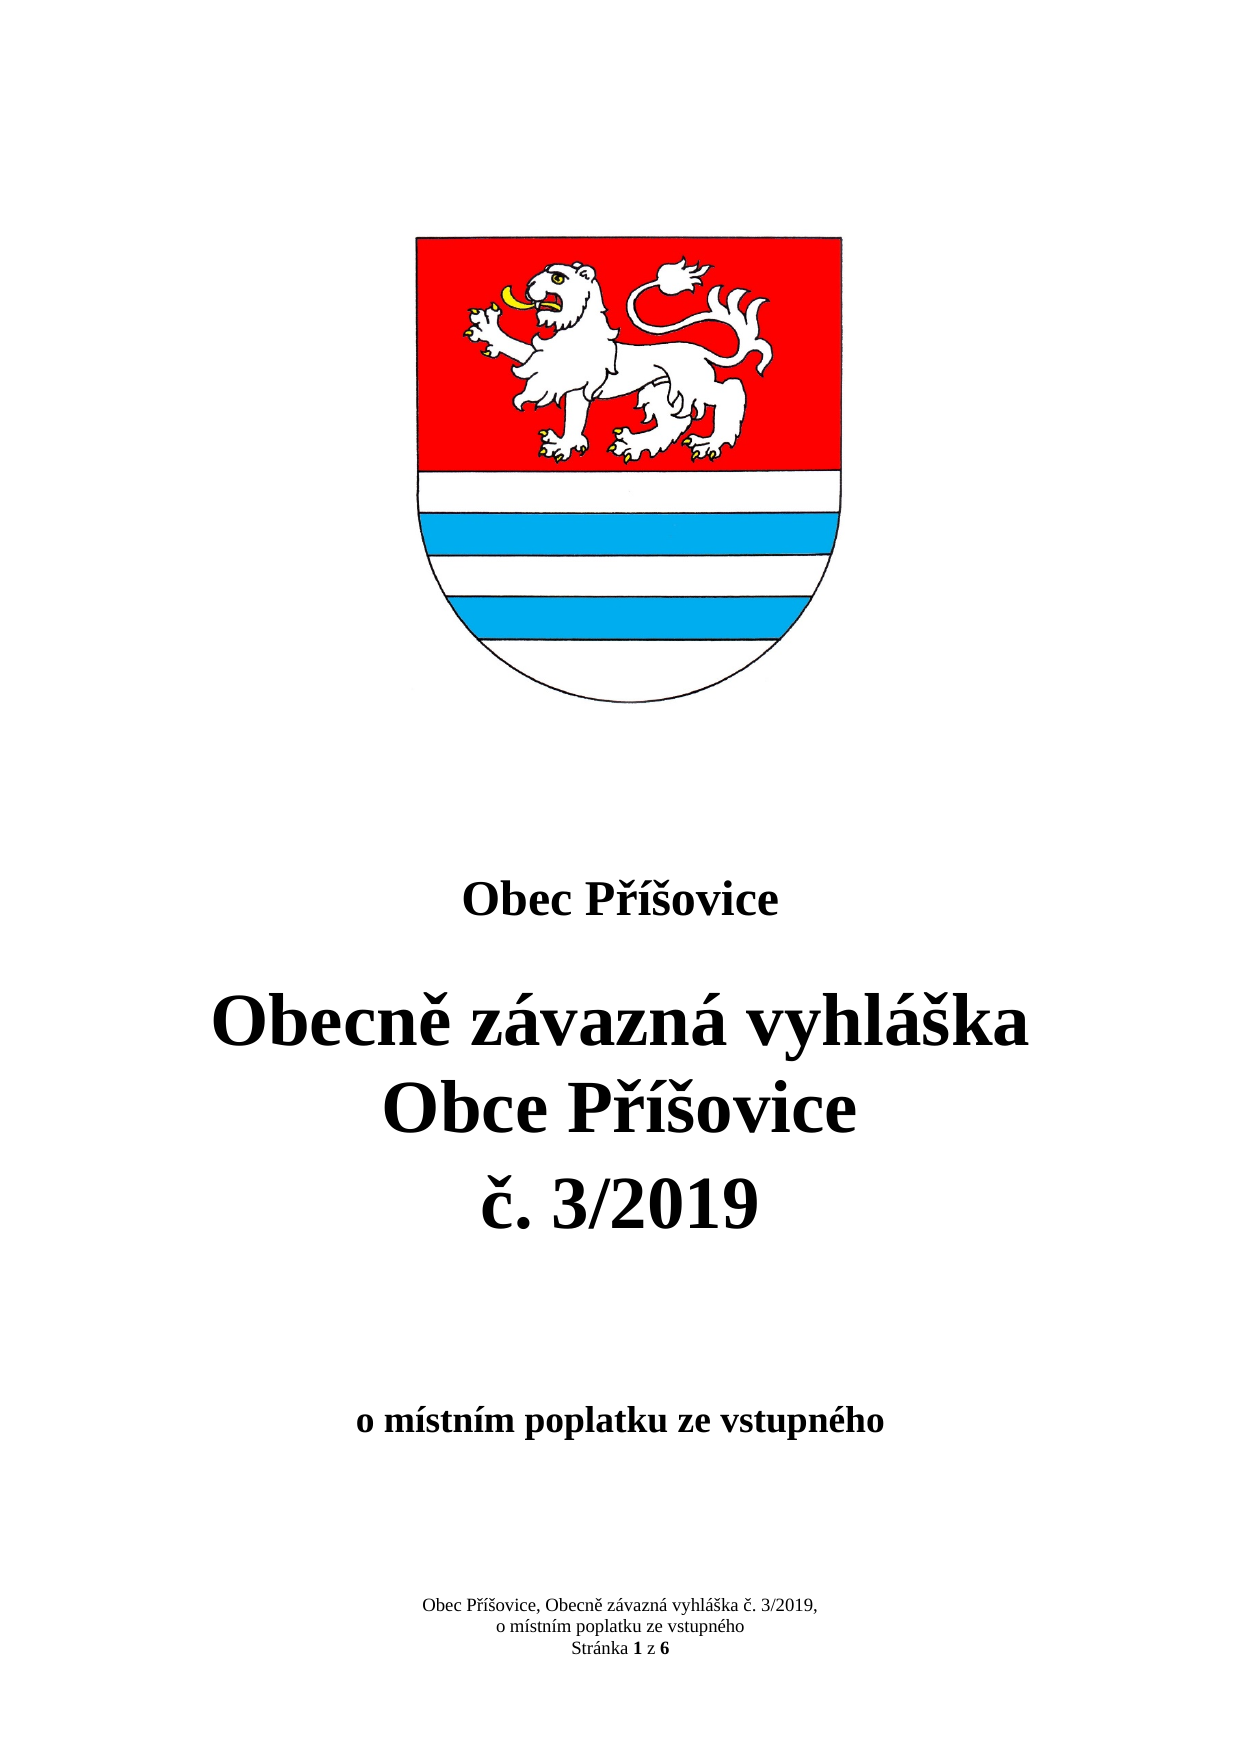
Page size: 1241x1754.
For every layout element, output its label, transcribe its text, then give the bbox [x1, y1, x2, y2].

picture [409, 229, 846, 706]
text č. 3/2019 [148, 1158, 1092, 1245]
text o místním poplatku ze vstupného [148, 1397, 1092, 1440]
text Obec Příšovice [148, 868, 1092, 926]
text Obecně závazná vyhláška Obce Příšovice [148, 976, 1092, 1148]
